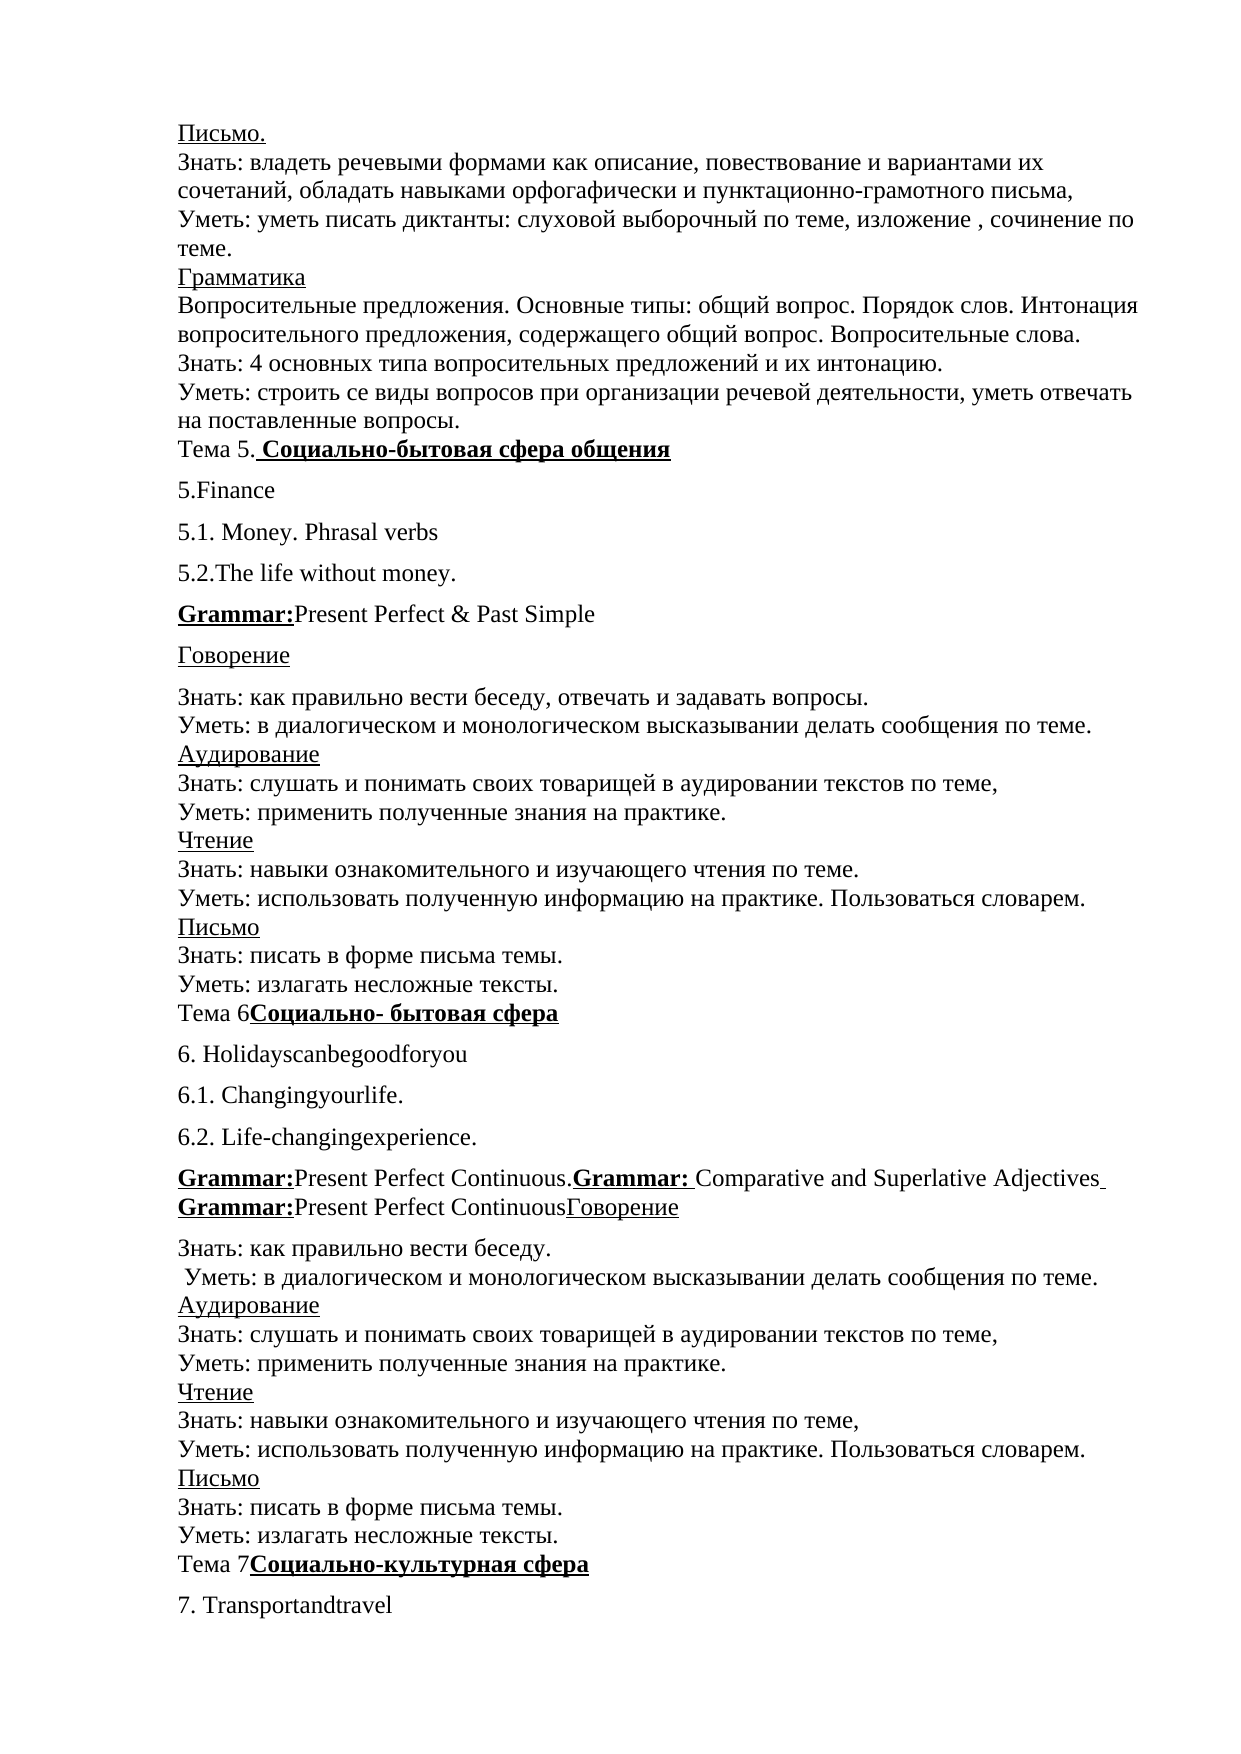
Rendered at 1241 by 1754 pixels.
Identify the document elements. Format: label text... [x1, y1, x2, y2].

text Знать: навыки ознакомительного и изучающего чтения по теме. [177, 854, 1152, 883]
text Уметь: строить се виды вопросов при организации речевой деятельности, уметь отвечать на поставленные вопросы. [177, 377, 1152, 434]
text 7. Transportandtravel [177, 1591, 1152, 1619]
text Аудирование [177, 739, 1152, 768]
text 6. Holidayscanbegoodforyou [177, 1039, 1152, 1068]
text Уметь: применить полученные знания на практике. [177, 797, 1152, 826]
text Знать: слушать и понимать своих товарищей в аудировании текстов по теме, [177, 768, 1152, 797]
text Знать: как правильно вести беседу, отвечать и задавать вопросы. [177, 682, 1152, 711]
text Знать: как правильно вести беседу. [177, 1233, 1152, 1262]
text Знать: владеть речевыми формами как описание, повествование и вариантами их сочетаний, обладать навыками орфогафически и пунктационно-грамотного письма, [177, 147, 1152, 204]
text Аудирование [177, 1291, 1152, 1319]
text Тема 7Социально-культурная сфера [177, 1549, 1152, 1578]
text Уметь: уметь писать диктанты: слуховой выборочный по теме, изложение , сочинение по теме. [177, 204, 1152, 262]
text Знать: писать в форме письма темы. [177, 1492, 1152, 1521]
text Знать: 4 основных типа вопросительных предложений и их интонацию. [177, 348, 1152, 377]
text Чтение [177, 1377, 1152, 1406]
text Письмо [177, 912, 1152, 941]
text Уметь: в диалогическом и монологическом высказывании делать сообщения по теме. [177, 711, 1152, 739]
text Уметь: излагать несложные тексты. [177, 969, 1152, 998]
text Грамматика [177, 262, 1152, 291]
text 5.1. Money. Phrasal verbs [177, 517, 1152, 546]
text Уметь: в диалогическом и монологическом высказывании делать сообщения по теме. [177, 1262, 1152, 1291]
text Письмо [177, 1463, 1152, 1492]
text Тема 6Социально- бытовая сфера [177, 998, 1152, 1027]
text Вопросительные предложения. Основные типы: общий вопрос. Порядок слов. Интонация вопросительного предложения, содержащего общий вопрос. Вопросительные слова. [177, 291, 1152, 348]
text Уметь: излагать несложные тексты. [177, 1521, 1152, 1549]
text Grammar:Present Perfect & Past Simple [177, 599, 1152, 628]
text Тема 5. Социально-бытовая сфера общения [177, 434, 1152, 463]
text Говорение [177, 641, 1152, 669]
text Знать: навыки ознакомительного и изучающего чтения по теме, [177, 1406, 1152, 1434]
text Уметь: применить полученные знания на практике. [177, 1348, 1152, 1377]
text 6.1. Changingyourlife. [177, 1081, 1152, 1109]
text Grammar:Present Perfect Continuous.Grammar: Comparative and Superlative Adjectives Grammar:Present Perfect ContinuousГоворение [177, 1163, 1152, 1221]
text Уметь: использовать полученную информацию на практике. Пользоваться словарем. [177, 1434, 1152, 1463]
text 5.Finance [177, 476, 1152, 504]
text Уметь: использовать полученную информацию на практике. Пользоваться словарем. [177, 883, 1152, 912]
text Знать: писать в форме письма темы. [177, 941, 1152, 969]
text Знать: слушать и понимать своих товарищей в аудировании текстов по теме, [177, 1319, 1152, 1348]
text 6.2. Life-changingexperience. [177, 1122, 1152, 1151]
text 5.2.The life without money. [177, 558, 1152, 587]
text Чтение [177, 826, 1152, 854]
text Письмо. [177, 118, 1152, 147]
